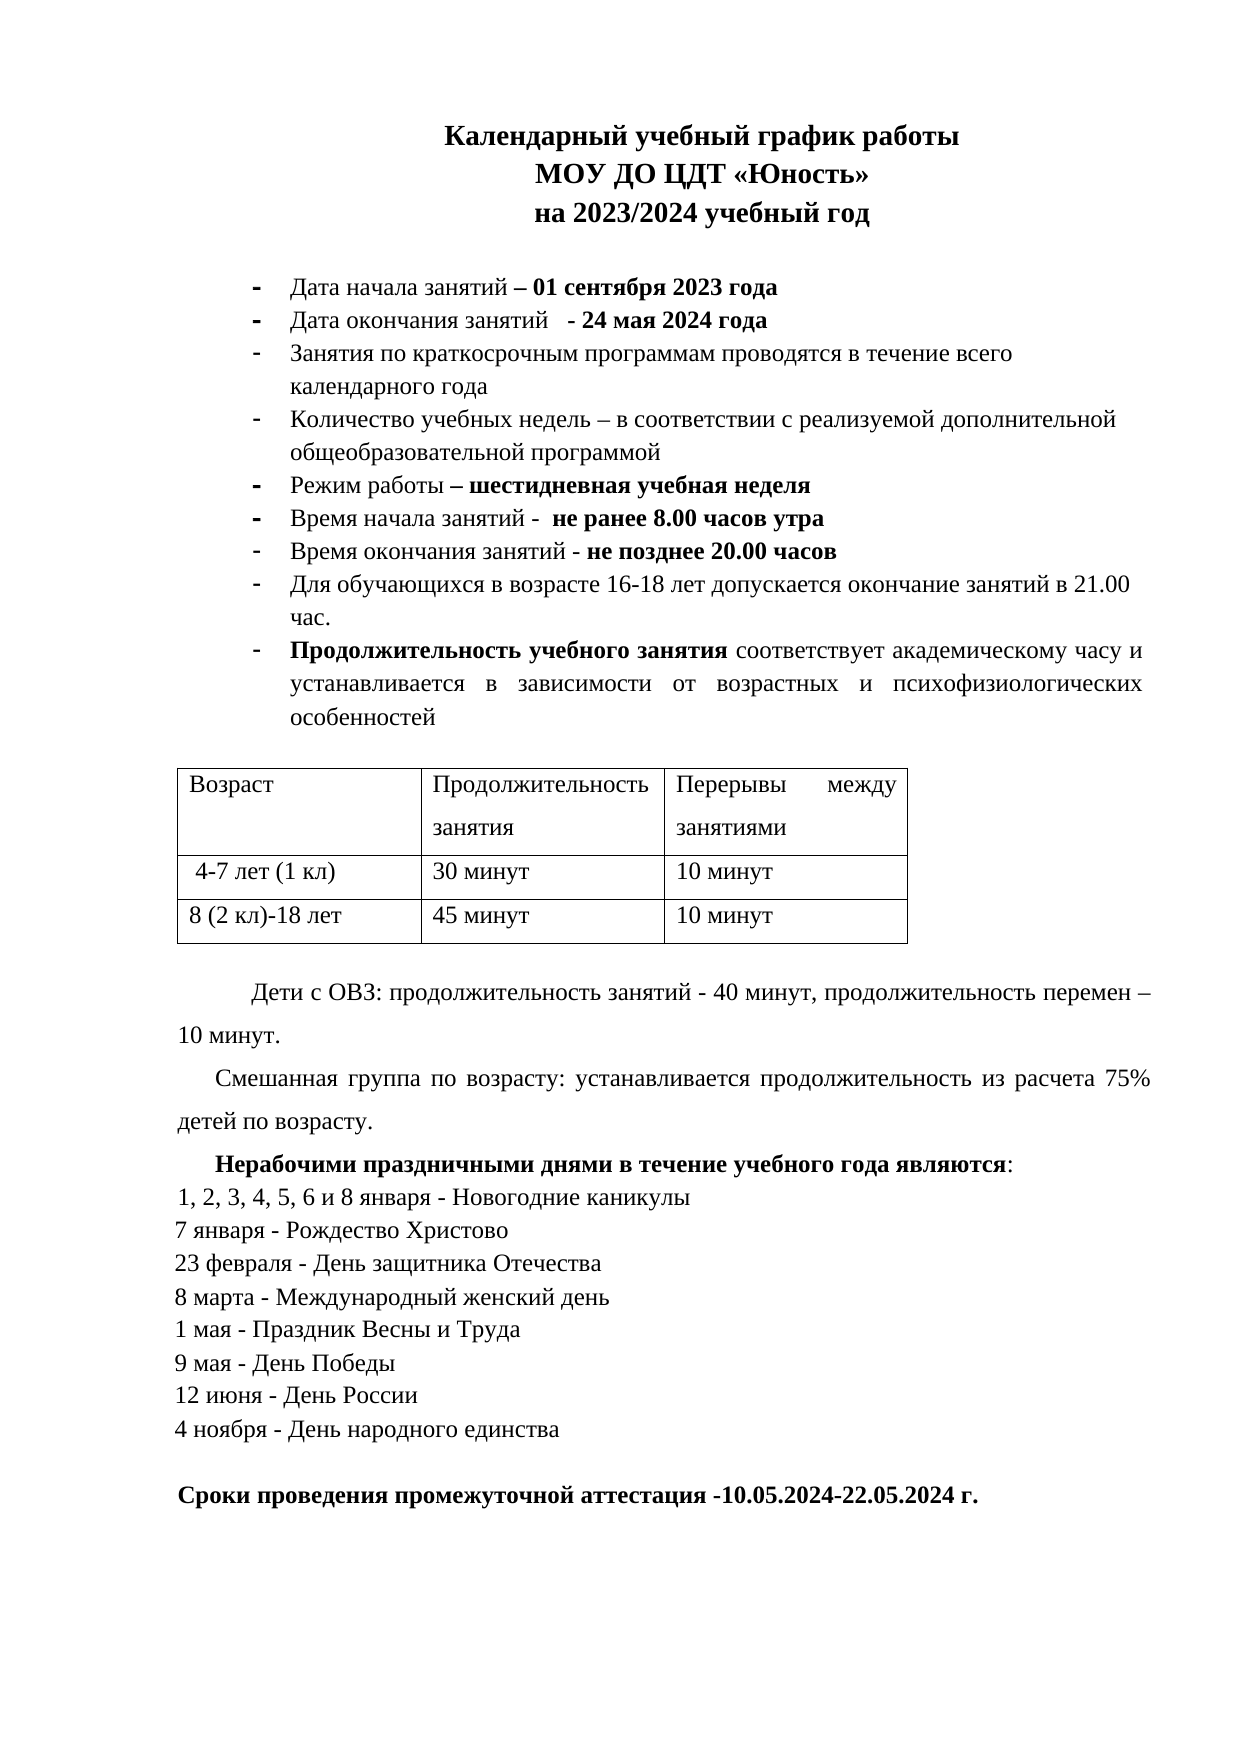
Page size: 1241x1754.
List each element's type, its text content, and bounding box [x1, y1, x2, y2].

text 1 мая - Праздник Весны и Труда [174, 1314, 1152, 1343]
table_cell 4-7 лет (1 кл) [178, 856, 421, 899]
list Календарный учебный график работы [252, 118, 1152, 152]
text 4 ноября - День народного единства [174, 1414, 1152, 1442]
table_cell 30 минут [422, 856, 664, 899]
text Сроки проведения промежуточной аттестация -10.05.2024-22.05.2024 г. [177, 1480, 1152, 1508]
text 9 мая - День Победы [174, 1348, 1152, 1376]
list Время окончания занятий - не позднее 20.00 часов [252, 536, 1152, 565]
text Дети с ОВЗ: продолжительность занятий - 40 минут, продолжительность перемен – 10 минут. [177, 977, 1152, 1049]
list на 2023/2024 учебный год [252, 195, 1152, 229]
list МОУ ДО ЦДТ «Юность» [252, 157, 1152, 190]
text 7 января - Рождество Христово [174, 1216, 1152, 1244]
list Для обучающихся в возрасте 16-18 лет допускается окончание занятий в 21.00 час. [252, 569, 1152, 631]
list Количество учебных недель – в соответствии с реализуемой дополнительной общеобразовательной программой [252, 404, 1152, 466]
text Нерабочими праздничными днями в течение учебного года являются: [215, 1149, 1152, 1178]
list Продолжительность учебного занятия соответствует академическому часу и устанавливается в зависимости от возрастных и психофизиологических особенностей [252, 636, 1143, 730]
list Режим работы – шестидневная учебная неделя [252, 470, 1152, 499]
list Дата окончания занятий - 24 мая 2024 года [252, 305, 1152, 334]
text 12 июня - День России [174, 1381, 1152, 1409]
list Занятия по краткосрочным программам проводятся в течение всего календарного года [252, 338, 1152, 400]
text 23 февраля - День защитника Отечества [174, 1248, 1152, 1277]
text 8 марта - Международный женский день [174, 1282, 1152, 1310]
table_header Продолжительность занятия [422, 769, 664, 855]
table_header Возраст [178, 769, 421, 855]
table_cell 10 минут [665, 900, 907, 943]
text 1, 2, 3, 4, 5, 6 и 8 января - Новогодние каникулы [177, 1182, 1152, 1211]
list Время начала занятий - не ранее 8.00 часов утра [252, 503, 1152, 532]
table_header Перерывы между занятиями [665, 769, 907, 855]
text Смешанная группа по возрасту: устанавливается продолжительность из расчета 75% детей по возрасту. [177, 1063, 1152, 1135]
table_cell 10 минут [665, 856, 907, 899]
table_cell 45 минут [422, 900, 664, 943]
list Дата начала занятий – 01 сентября 2023 года [252, 272, 1152, 301]
table_cell 8 (2 кл)-18 лет [178, 900, 421, 943]
